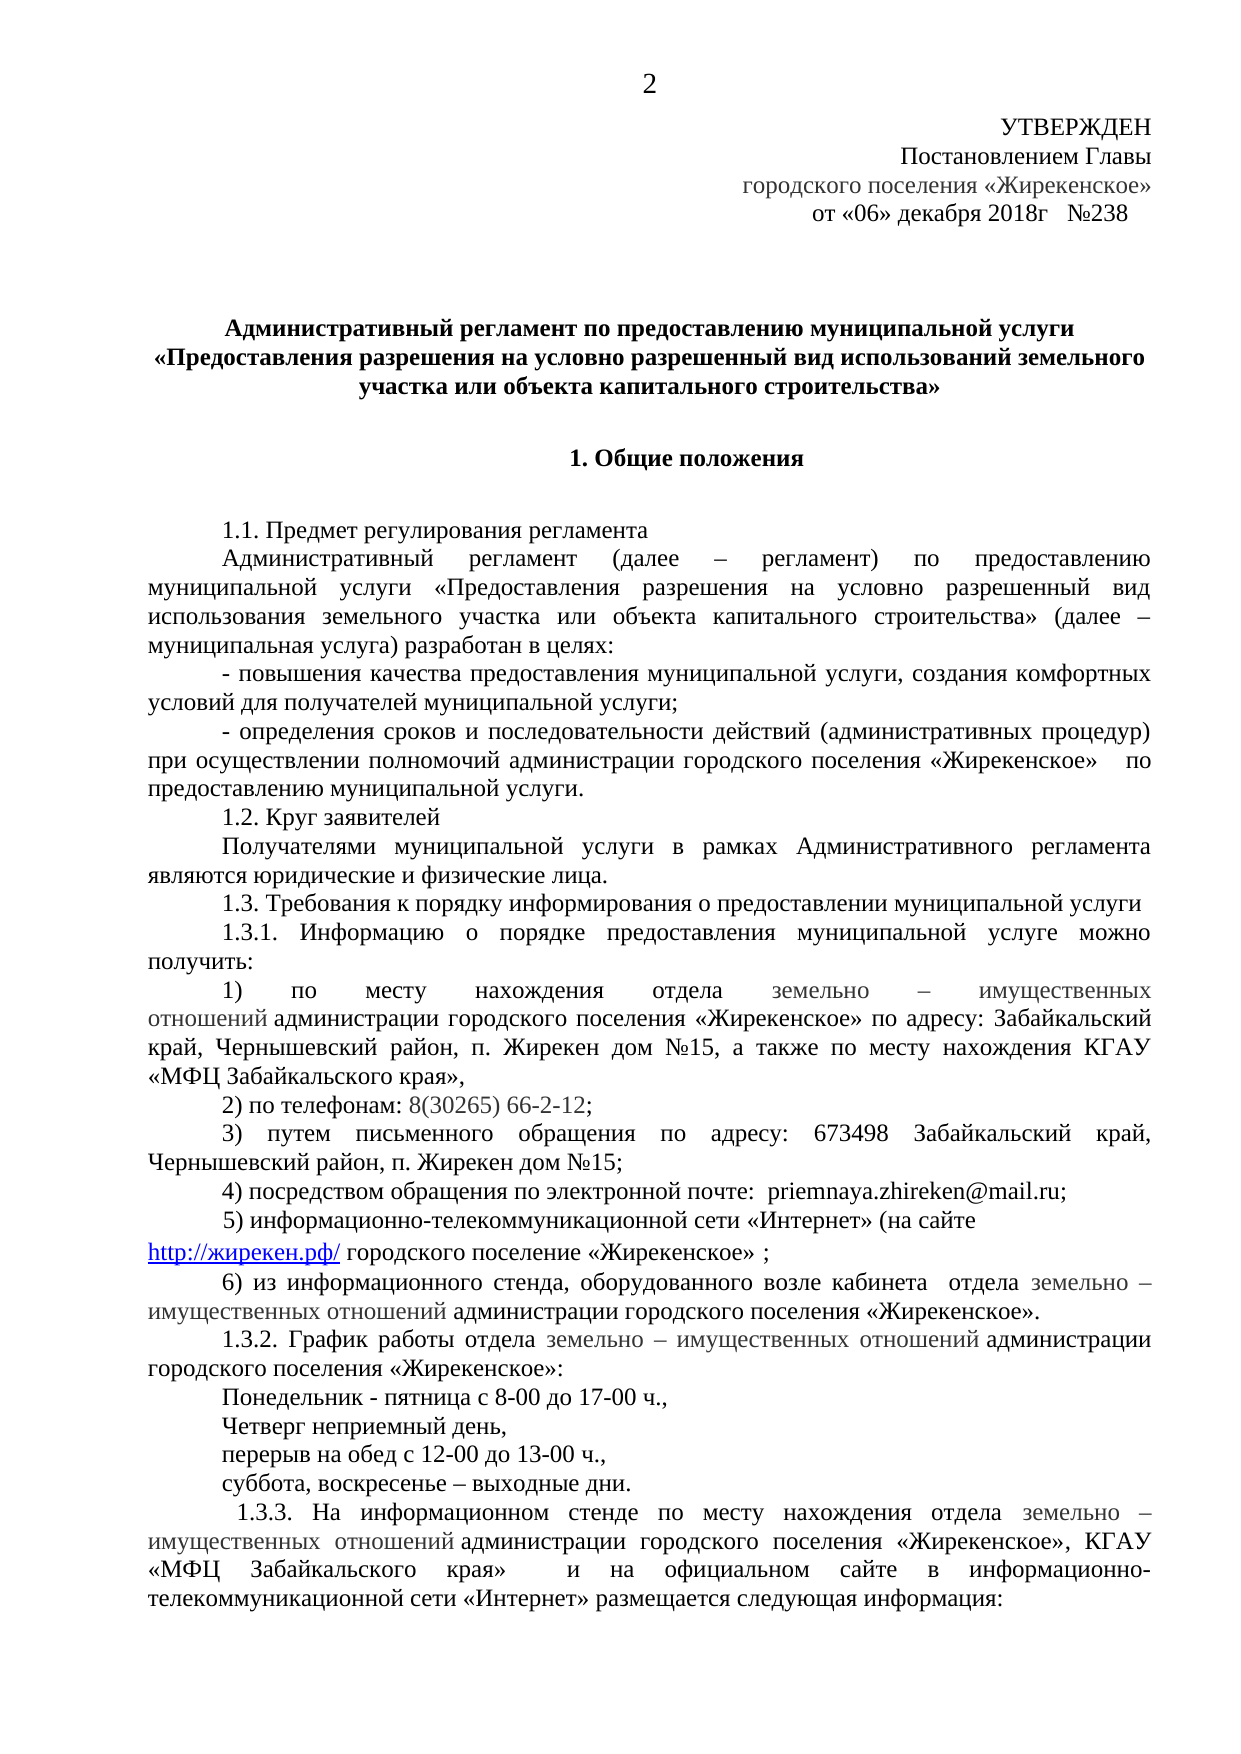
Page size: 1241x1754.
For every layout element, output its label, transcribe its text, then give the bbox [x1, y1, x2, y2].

text городского поселения «Жирекенское» [664, 170, 1152, 198]
text 3) путем письменного обращения по адресу: 673498 Забайкальский край, Чернышевский район, п. Жирекен дом №15; [148, 1118, 1152, 1176]
text 6) из информационного стенда, оборудованного возле кабинета отдела земельно – имущественных отношений администрации городского поселения «Жирекенское». [148, 1267, 1152, 1324]
text перерыв на обед с 12-00 до 13-00 ч., [148, 1439, 1152, 1468]
text 1.3. Требования к порядку информирования о предоставлении муниципальной услуги [148, 888, 1152, 917]
text 5) информационно-телекоммуникационной сети «Интернет» (на сайте http://жирекен.рф/ городского поселение «Жирекенское» ; [148, 1205, 1152, 1267]
text 1) по месту нахождения отдела земельно – имущественных отношений администрации городского поселения «Жирекенское» по адресу: Забайкальский край, Чернышевский район, п. Жирекен дом №15, а также по месту нахождения КГАУ «МФЦ Забайкальского края», [148, 975, 1152, 1090]
text Получателями муниципальной услуги в рамках Административного регламента являются юридические и физические лица. [148, 831, 1152, 888]
text 1.3.1. Информацию о порядке предоставления муниципальной услуге можно получить: [148, 917, 1152, 975]
text Постановлением Главы [664, 141, 1152, 170]
text - повышения качества предоставления муниципальной услуги, создания комфортных условий для получателей муниципальной услуги; [148, 658, 1152, 716]
text 1.3.2. График работы отдела земельно – имущественных отношений администрации городского поселения «Жирекенское»: [148, 1324, 1152, 1382]
text от «06» декабря 2018г №238 [738, 198, 1152, 227]
text Административный регламент по предоставлению муниципальной услуги «Предоставления разрешения на условно разрешенный вид использований земельного участка или объекта капитального строительства» [148, 313, 1152, 400]
text суббота, воскресенье – выходные дни. [148, 1468, 1152, 1497]
text 1.3.3. На информационном стенде по месту нахождения отдела земельно – имущественных отношений администрации городского поселения «Жирекенское», КГАУ «МФЦ Забайкальского края» и на официальном сайте в информационно-телекоммуникационной сети «Интернет» размещается следующая информация: [148, 1497, 1152, 1612]
text Понедельник - пятница с 8-00 до 17-00 ч., [148, 1382, 1152, 1411]
text - определения сроков и последовательности действий (административных процедур) при осуществлении полномочий администрации городского поселения «Жирекенское» по предоставлению муниципальной услуги. [148, 716, 1152, 802]
text 2) по телефонам: 8(30265) 66-2-12; [148, 1090, 1152, 1118]
text УТВЕРЖДЕН [148, 112, 1152, 141]
text 1.1. Предмет регулирования регламента [148, 515, 1152, 543]
text Административный регламент (далее – регламент) по предоставлению муниципальной услуги «Предоставления разрешения на условно разрешенный вид использования земельного участка или объекта капитального строительства» (далее – муниципальная услуга) разработан в целях: [148, 543, 1152, 658]
text 4) посредством обращения по электронной почте: priemnaya.zhireken@mail.ru; [148, 1176, 1152, 1205]
text 1.2. Круг заявителей [148, 802, 1152, 831]
text Четверг неприемный день, [148, 1411, 1152, 1439]
text 1. Общие положения [148, 443, 1152, 472]
